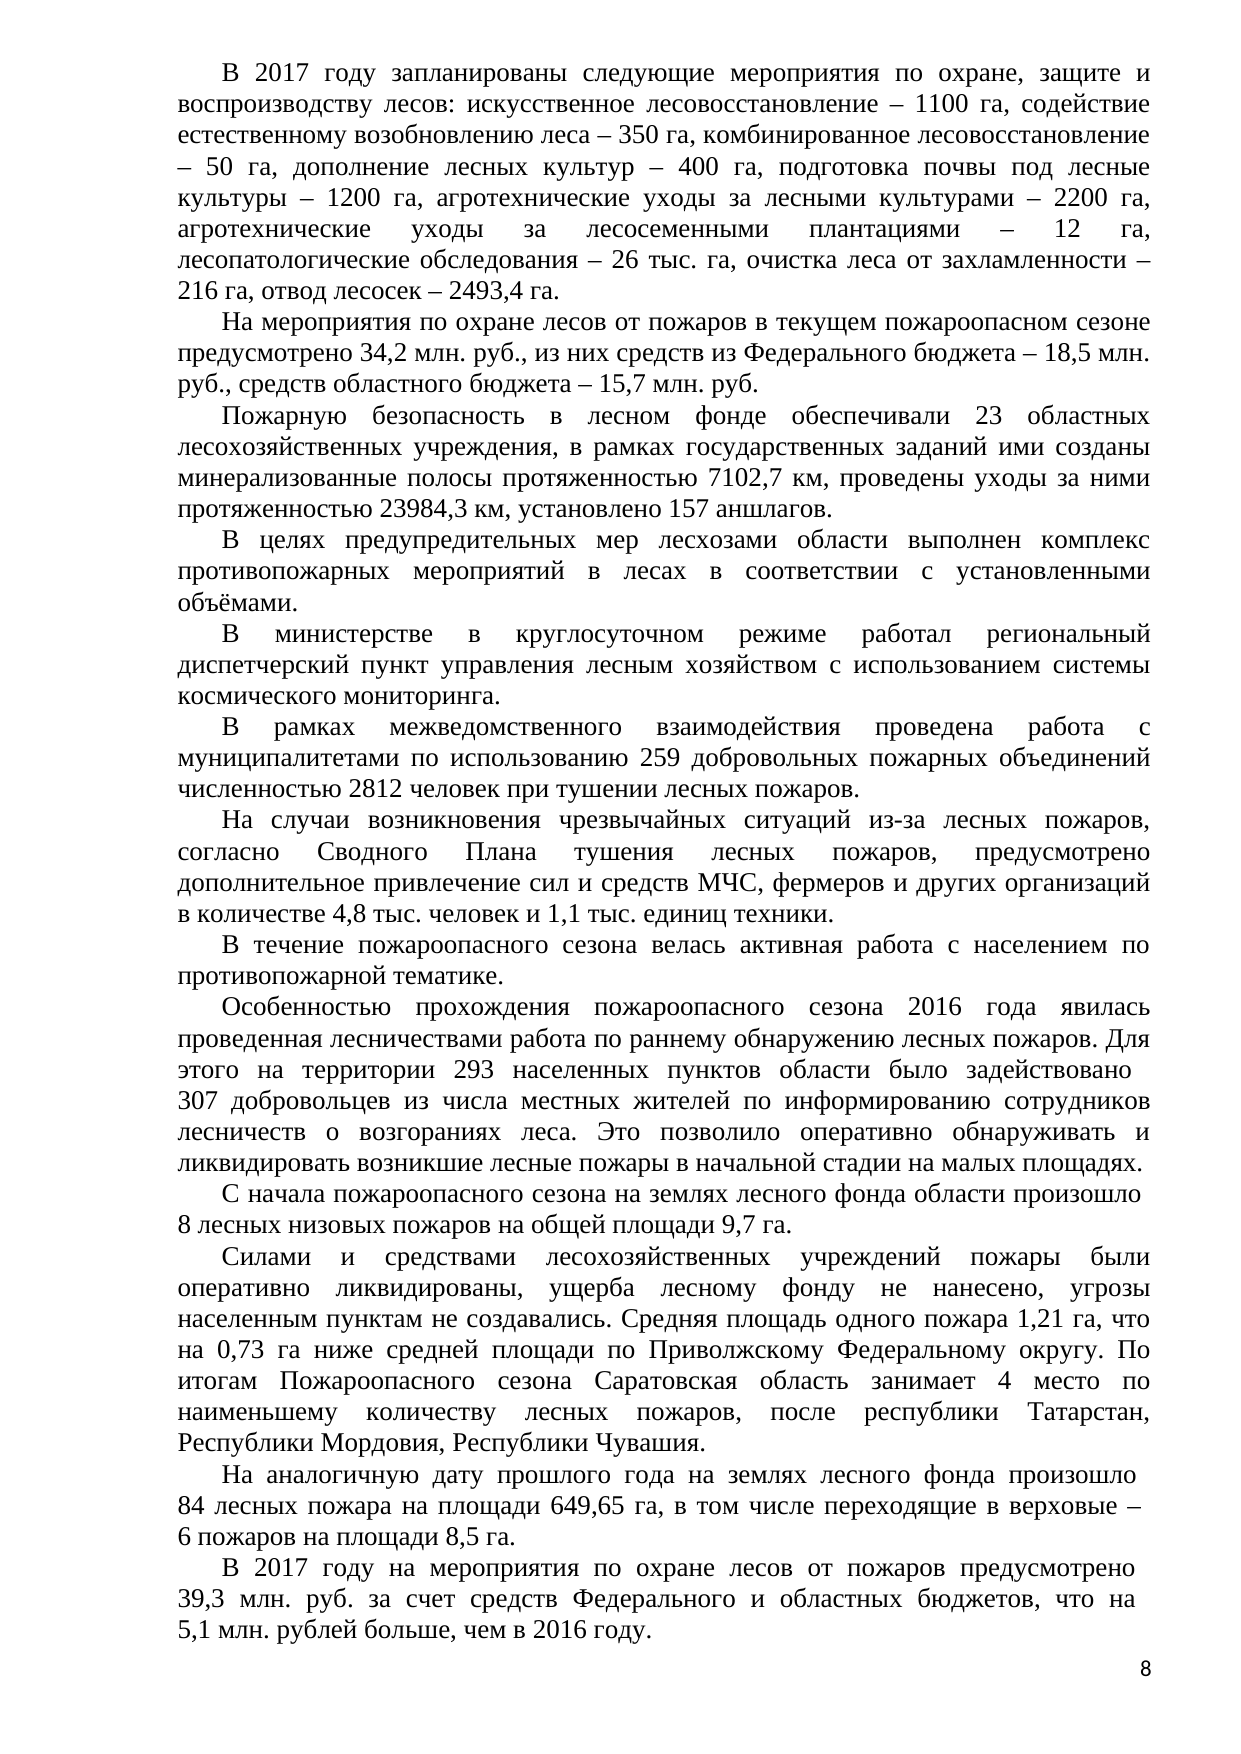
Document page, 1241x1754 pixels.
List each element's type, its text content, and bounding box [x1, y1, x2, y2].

text В 2017 году на мероприятия по охране лесов от пожаров предусмотрено 39,3 млн. руб. за счет средств Федерального и областных бюджетов, что на 5,1 млн. рублей больше, чем в 2016 году. [177, 1551, 1152, 1644]
text Силами и средствами лесохозяйственных учреждений пожары были оперативно ликвидированы, ущерба лесному фонду не нанесено, угрозы населенным пунктам не создавались. Средняя площадь одного пожара 1,21 га, что на 0,73 га ниже средней площади по Приволжскому Федеральному округу. По итогам Пожароопасного сезона Саратовская область занимает 4 место по наименьшему количеству лесных пожаров, после республики Татарстан, Республики Мордовия, Республики Чувашия. [177, 1240, 1152, 1458]
text На случаи возникновения чрезвычайных ситуаций из-за лесных пожаров, согласно Сводного Плана тушения лесных пожаров, предусмотрено дополнительное привлечение сил и средств МЧС, фермеров и других организаций в количестве 4,8 тыс. человек и 1,1 тыс. единиц техники. [177, 804, 1152, 928]
text Пожарную безопасность в лесном фонде обеспечивали 23 областных лесохозяйственных учреждения, в рамках государственных заданий ими созданы минерализованные полосы протяженностью 7102,7 км, проведены уходы за ними протяженностью 23984,3 км, установлено 157 аншлагов. [177, 399, 1152, 523]
text В рамках межведомственного взаимодействия проведена работа с муниципалитетами по использованию 259 добровольных пожарных объединений численностью 2812 человек при тушении лесных пожаров. [177, 710, 1152, 804]
text В течение пожароопасного сезона велась активная работа с населением по противопожарной тематике. [177, 928, 1152, 991]
text В министерстве в круглосуточном режиме работал региональный диспетчерский пункт управления лесным хозяйством с использованием системы космического мониторинга. [177, 617, 1152, 710]
text В 2017 году запланированы следующие мероприятия по охране, защите и воспроизводству лесов: искусственное лесовосстановление – 1100 га, содействие естественному возобновлению леса – 350 га, комбинированное лесовосстановление – 50 га, дополнение лесных культур – 400 га, подготовка почвы под лесные культуры – 1200 га, агротехнические уходы за лесными культурами – 2200 га, агротехнические уходы за лесосеменными плантациями – 12 га, лесопатологические обследования – 26 тыс. га, очистка леса от захламленности – 216 га, отвод лесосек – 2493,4 га. [177, 56, 1152, 305]
text На мероприятия по охране лесов от пожаров в текущем пожароопасном сезоне предусмотрено 34,2 млн. руб., из них средств из Федерального бюджета – 18,5 млн. руб., средств областного бюджета – 15,7 млн. руб. [177, 305, 1152, 399]
text Особенностью прохождения пожароопасного сезона 2016 года явилась проведенная лесничествами работа по раннему обнаружению лесных пожаров. Для этого на территории 293 населенных пунктов области было задействовано 307 добровольцев из числа местных жителей по информированию сотрудников лесничеств о возгораниях леса. Это позволило оперативно обнаруживать и ликвидировать возникшие лесные пожары в начальной стадии на малых площадях. [177, 991, 1152, 1177]
text На аналогичную дату прошлого года на землях лесного фонда произошло 84 лесных пожара на площади 649,65 га, в том числе переходящие в верховые – 6 пожаров на площади 8,5 га. [177, 1458, 1152, 1551]
text В целях предупредительных мер лесхозами области выполнен комплекс противопожарных мероприятий в лесах в соответствии с установленными объёмами. [177, 523, 1152, 617]
text С начала пожароопасного сезона на землях лесного фонда области произошло 8 лесных низовых пожаров на общей площади 9,7 га. [177, 1177, 1152, 1240]
